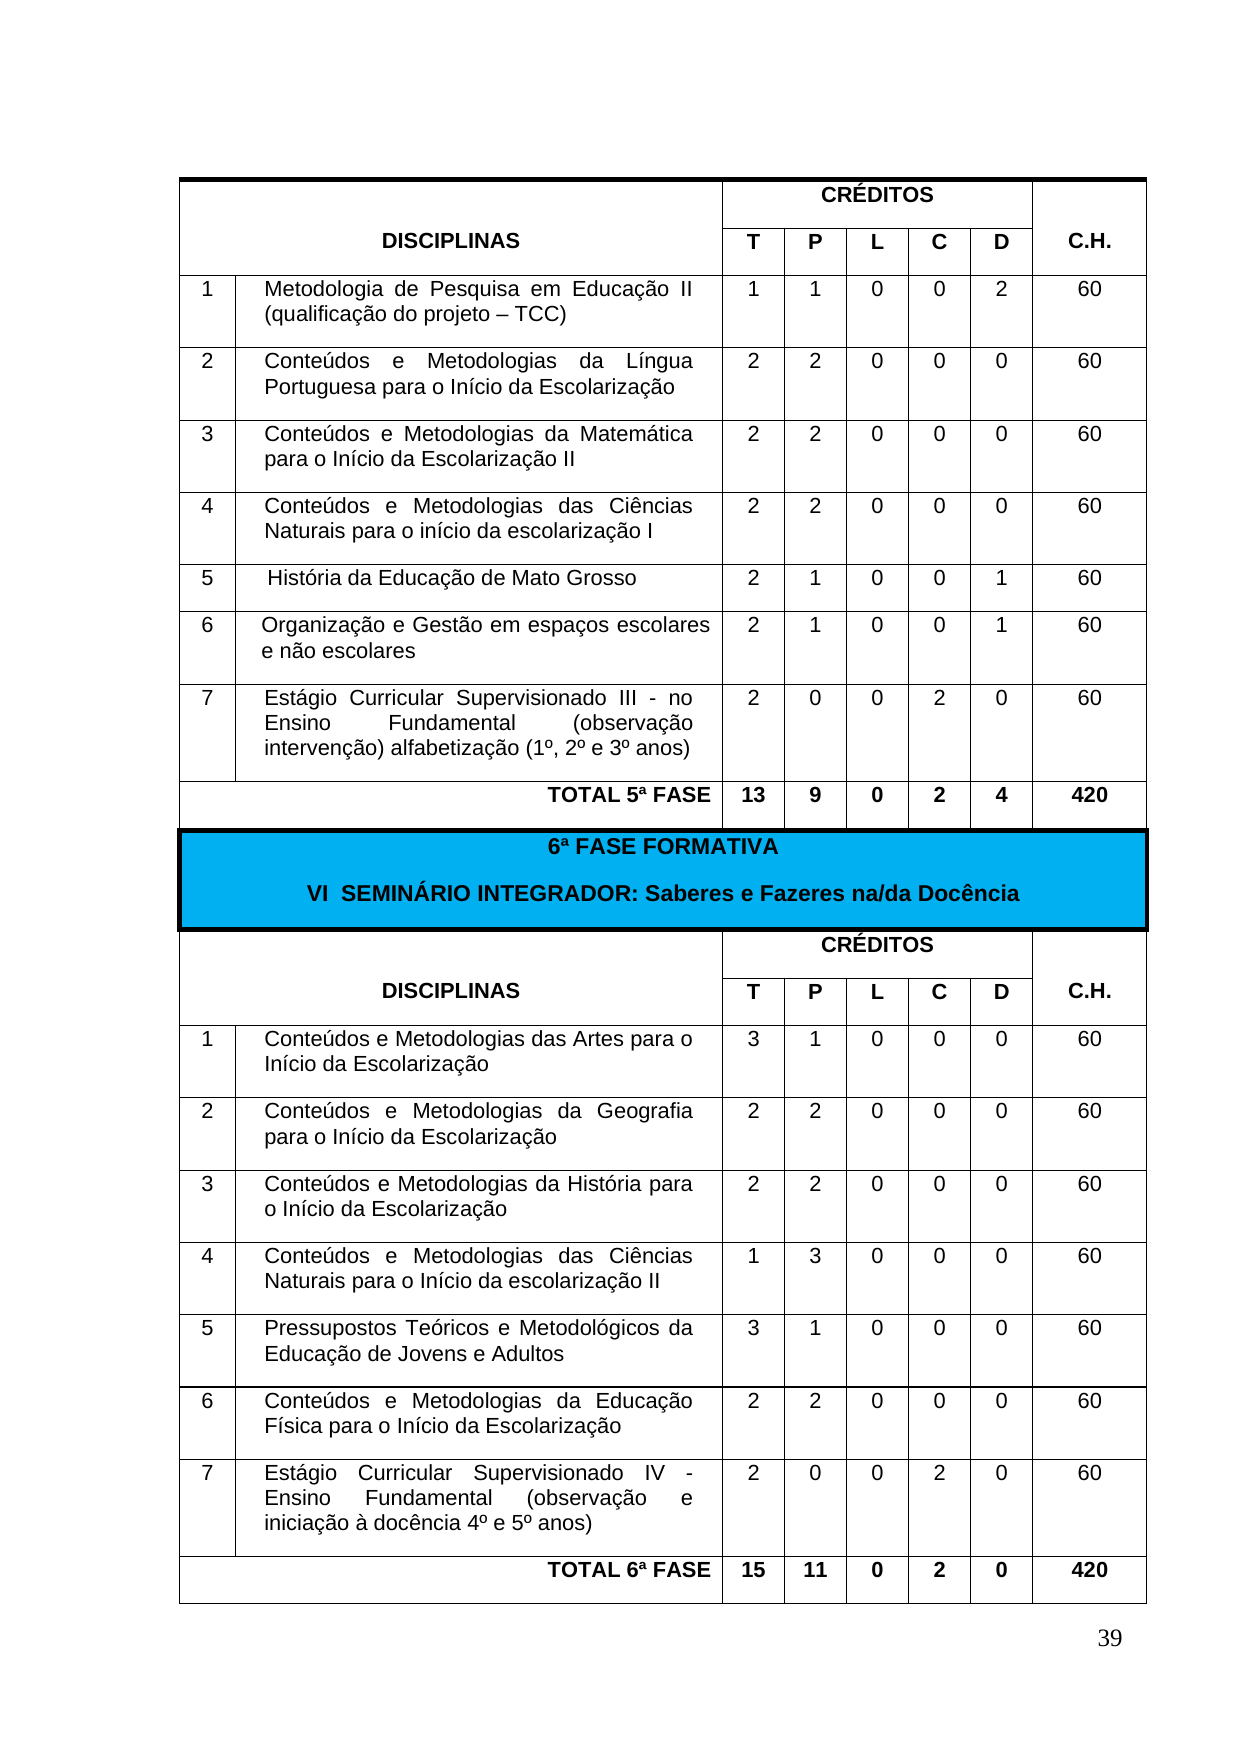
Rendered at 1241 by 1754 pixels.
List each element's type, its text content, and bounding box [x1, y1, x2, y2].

table_cell 1 [785, 565, 846, 611]
table_cell 3 [180, 421, 235, 492]
table_cell 0 [785, 685, 846, 781]
table_cell 0 [847, 348, 908, 419]
table_cell 0 [971, 348, 1032, 419]
table_cell 60 [1033, 1243, 1146, 1314]
table_cell T [723, 229, 784, 275]
table_cell C [909, 229, 970, 275]
table_cell Metodologia de Pesquisa em Educação II (qualificação do projeto – TCC) [236, 276, 722, 347]
table_cell 2 [723, 565, 784, 611]
table_cell Conteúdos e Metodologias das Ciências Naturais para o Início da escolarização II [236, 1243, 722, 1314]
table_cell 60 [1033, 612, 1146, 683]
table_cell 2 [785, 421, 846, 492]
table_cell CRÉDITOS [723, 932, 1032, 978]
table_cell 2 [723, 421, 784, 492]
table_cell 0 [847, 565, 908, 611]
table_cell TOTAL 5ª FASE [180, 782, 722, 828]
table_cell 0 [847, 1315, 908, 1386]
table_cell T [723, 979, 784, 1025]
table_cell 0 [785, 1460, 846, 1556]
table_cell 0 [847, 685, 908, 781]
table_cell 1 [971, 565, 1032, 611]
table_cell 7 [180, 685, 235, 781]
table_cell 0 [909, 421, 970, 492]
table_cell D [971, 229, 1032, 275]
table_cell 1 [723, 1243, 784, 1314]
table_cell L [847, 979, 908, 1025]
table_cell 0 [847, 1098, 908, 1169]
table_cell Conteúdos e Metodologias da Língua Portuguesa para o Início da Escolarização [236, 348, 722, 419]
table_cell P [785, 979, 846, 1025]
table_cell História da Educação de Mato Grosso [236, 565, 722, 611]
table_cell 0 [909, 348, 970, 419]
table_cell 2 [785, 1388, 846, 1459]
table_cell Estágio Curricular Supervisionado III - no Ensino Fundamental (observação intervenção) alfabetização (1º, 2º e 3º anos) [236, 685, 722, 781]
table_cell 420 [1033, 782, 1146, 828]
table_cell C.H. [1033, 182, 1146, 275]
table_cell 2 [723, 1460, 784, 1556]
table_cell 0 [971, 685, 1032, 781]
table_cell Conteúdos e Metodologias das Artes para o Início da Escolarização [236, 1026, 722, 1097]
table_cell 0 [909, 1098, 970, 1169]
table_cell 0 [909, 1026, 970, 1097]
table_cell 0 [909, 1388, 970, 1459]
table_cell 0 [909, 276, 970, 347]
table_cell 60 [1033, 1460, 1146, 1556]
table_cell 2 [909, 1460, 970, 1556]
table_cell 2 [723, 1098, 784, 1169]
table_cell 2 [785, 348, 846, 419]
table_cell 1 [785, 1315, 846, 1386]
table_cell 0 [847, 421, 908, 492]
table_cell 6 [180, 612, 235, 683]
table_cell 60 [1033, 421, 1146, 492]
table_cell 0 [847, 1171, 908, 1242]
table_cell 0 [909, 493, 970, 564]
table_cell 0 [847, 782, 908, 828]
table_cell 13 [723, 782, 784, 828]
table_cell 0 [847, 1388, 908, 1459]
table_cell 60 [1033, 348, 1146, 419]
table_cell 6ª FASE FORMATIVA VI SEMINÁRIO INTEGRADOR: Saberes e Fazeres na/da Docência [182, 833, 1145, 927]
table_cell 0 [971, 1026, 1032, 1097]
table_cell 2 [785, 493, 846, 564]
table_cell 2 [909, 685, 970, 781]
table_cell 0 [971, 1388, 1032, 1459]
table_cell 2 [723, 348, 784, 419]
table_cell 1 [785, 276, 846, 347]
table_cell 4 [180, 493, 235, 564]
table_cell 420 [1033, 1557, 1146, 1603]
table_cell 0 [909, 612, 970, 683]
table_cell 0 [847, 276, 908, 347]
table_cell P [785, 229, 846, 275]
table_cell 7 [180, 1460, 235, 1556]
table_cell Estágio Curricular Supervisionado IV - Ensino Fundamental (observação e iniciação à docência 4º e 5º anos) [236, 1460, 722, 1556]
table_cell TOTAL 6ª FASE [180, 1557, 722, 1603]
table_cell 0 [971, 1557, 1032, 1603]
table_cell 60 [1033, 1315, 1146, 1386]
table_cell 60 [1033, 685, 1146, 781]
table_cell 0 [971, 493, 1032, 564]
table_cell 0 [847, 1243, 908, 1314]
table_cell C.H. [1033, 932, 1146, 1025]
table_cell 0 [909, 1243, 970, 1314]
table_cell 60 [1033, 1026, 1146, 1097]
table_cell 60 [1033, 493, 1146, 564]
table_cell Conteúdos e Metodologias da Educação Física para o Início da Escolarização [236, 1388, 722, 1459]
table_cell Conteúdos e Metodologias das Ciências Naturais para o início da escolarização I [236, 493, 722, 564]
table_cell 0 [971, 1460, 1032, 1556]
table_cell 1 [723, 276, 784, 347]
table_cell 0 [847, 1557, 908, 1603]
table_cell 0 [971, 1315, 1032, 1386]
table_cell 0 [971, 1243, 1032, 1314]
table_cell 0 [971, 421, 1032, 492]
table_cell 15 [723, 1557, 784, 1603]
table_cell 2 [785, 1098, 846, 1169]
table_cell Conteúdos e Metodologias da Matemática para o Início da Escolarização II [236, 421, 722, 492]
table_cell 0 [971, 1171, 1032, 1242]
table_cell Pressupostos Teóricos e Metodológicos da Educação de Jovens e Adultos [236, 1315, 722, 1386]
table_cell 4 [180, 1243, 235, 1314]
table_cell DISCIPLINAS [180, 182, 722, 275]
table_cell 0 [909, 1315, 970, 1386]
table_cell 3 [180, 1171, 235, 1242]
table_cell 60 [1033, 1171, 1146, 1242]
table_cell 5 [180, 565, 235, 611]
table_cell 6 [180, 1388, 235, 1459]
table_cell L [847, 229, 908, 275]
table_cell Conteúdos e Metodologias da Geografia para o Início da Escolarização [236, 1098, 722, 1169]
table_cell 4 [971, 782, 1032, 828]
table_cell 0 [909, 1171, 970, 1242]
table_cell CRÉDITOS [723, 182, 1032, 228]
table_cell 60 [1033, 1388, 1146, 1459]
table_cell 5 [180, 1315, 235, 1386]
table_cell 3 [785, 1243, 846, 1314]
table_cell 60 [1033, 1098, 1146, 1169]
table_cell 1 [180, 276, 235, 347]
table_cell 1 [785, 1026, 846, 1097]
table_cell C [909, 979, 970, 1025]
table_cell Organização e Gestão em espaços escolares e não escolares [236, 612, 722, 683]
table_cell 2 [723, 612, 784, 683]
table_cell 2 [909, 1557, 970, 1603]
table_cell 0 [847, 612, 908, 683]
table_cell 3 [723, 1315, 784, 1386]
table_cell 0 [909, 565, 970, 611]
table_cell 0 [971, 1098, 1032, 1169]
table_cell DISCIPLINAS [180, 932, 722, 1025]
table_cell 60 [1033, 276, 1146, 347]
table_cell 2 [180, 348, 235, 419]
table_cell 2 [723, 493, 784, 564]
table_cell 11 [785, 1557, 846, 1603]
table_cell 0 [847, 1460, 908, 1556]
table_cell 2 [971, 276, 1032, 347]
table_cell 0 [847, 1026, 908, 1097]
table_cell 2 [723, 1171, 784, 1242]
table_cell 2 [785, 1171, 846, 1242]
table_cell 2 [723, 685, 784, 781]
table_cell 2 [723, 1388, 784, 1459]
table_cell 9 [785, 782, 846, 828]
table_cell 60 [1033, 565, 1146, 611]
table_cell 2 [180, 1098, 235, 1169]
table_cell 1 [785, 612, 846, 683]
table_cell D [971, 979, 1032, 1025]
table_cell 2 [909, 782, 970, 828]
table_cell 1 [971, 612, 1032, 683]
table_cell Conteúdos e Metodologias da História para o Início da Escolarização [236, 1171, 722, 1242]
table_cell 1 [180, 1026, 235, 1097]
table_cell 3 [723, 1026, 784, 1097]
table_cell 0 [847, 493, 908, 564]
